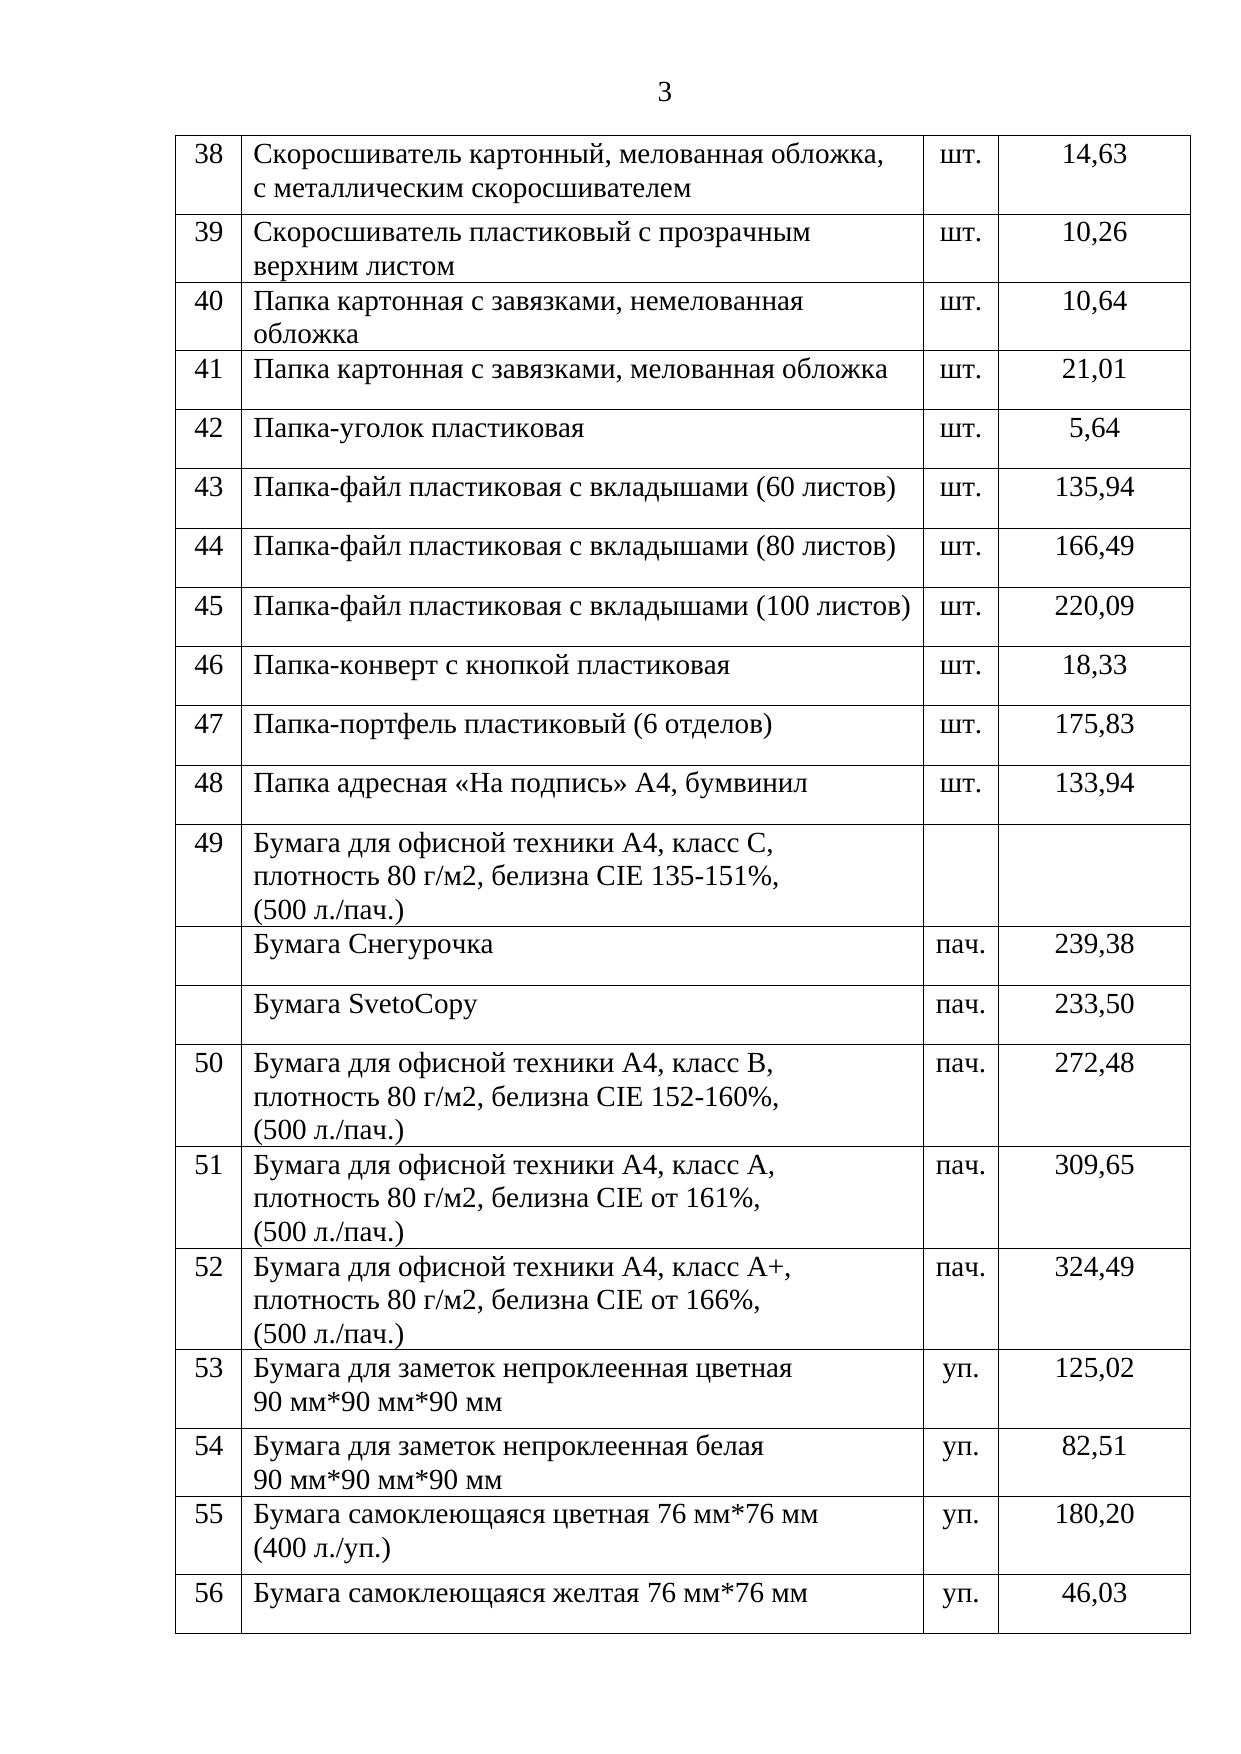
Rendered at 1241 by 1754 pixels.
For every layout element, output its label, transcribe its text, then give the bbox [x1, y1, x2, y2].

table_cell 39 [176, 215, 241, 282]
table_cell Папка-уголок пластиковая [242, 410, 923, 468]
table_cell шт. [924, 215, 998, 282]
table_cell уп. [924, 1575, 998, 1633]
table_cell 52 [176, 1249, 241, 1349]
table_cell [176, 986, 241, 1044]
table_cell 42 [176, 410, 241, 468]
table_cell 47 [176, 706, 241, 764]
table_cell Бумага Снегурочка [242, 927, 923, 985]
table_cell 18,33 [999, 647, 1190, 705]
table_cell шт. [924, 706, 998, 764]
table_cell шт. [924, 351, 998, 409]
table_cell шт. [924, 469, 998, 527]
table_cell Скоросшиватель пластиковый с прозрачным верхним листом [242, 215, 923, 282]
table_cell Папка-портфель пластиковый (6 отделов) [242, 706, 923, 764]
table_cell Бумага для офисной техники А4, класс С, плотность 80 г/м2, белизна CIE 135-151%, (500 л./пач.) [242, 825, 923, 926]
table_cell 125,02 [999, 1350, 1190, 1427]
table_cell Бумага самоклеющаяся цветная 76 мм*76 мм (400 л./уп.) [242, 1497, 923, 1574]
table_cell шт. [924, 283, 998, 350]
table_cell 324,49 [999, 1249, 1190, 1349]
table_cell Папка-файл пластиковая с вкладышами (60 листов) [242, 469, 923, 527]
table_cell 43 [176, 469, 241, 527]
table_cell Бумага для офисной техники А4, класс А, плотность 80 г/м2, белизна CIE от 161%, (500 л./пач.) [242, 1147, 923, 1248]
table_cell 220,09 [999, 588, 1190, 646]
table_cell 180,20 [999, 1497, 1190, 1574]
table_cell пач. [924, 1249, 998, 1349]
table_cell 21,01 [999, 351, 1190, 409]
table_cell шт. [924, 529, 998, 587]
table_cell шт. [924, 136, 998, 213]
table_cell 51 [176, 1147, 241, 1248]
table_cell Папка-конверт с кнопкой пластиковая [242, 647, 923, 705]
table_cell Бумага SvetoCopy [242, 986, 923, 1044]
table_cell 54 [176, 1429, 241, 1496]
table_cell 46 [176, 647, 241, 705]
table_cell Бумага для офисной техники А4, класс А+, плотность 80 г/м2, белизна CIE от 166%, (500 л./пач.) [242, 1249, 923, 1349]
table_cell шт. [924, 766, 998, 824]
table_cell [924, 825, 998, 926]
table_cell 55 [176, 1497, 241, 1574]
table_cell Папка картонная с завязками, немелованная обложка [242, 283, 923, 350]
table_cell Бумага для заметок непроклеенная белая 90 мм*90 мм*90 мм [242, 1429, 923, 1496]
table_cell шт. [924, 588, 998, 646]
table_cell пач. [924, 927, 998, 985]
table_cell уп. [924, 1429, 998, 1496]
table_cell Папка-файл пластиковая с вкладышами (100 листов) [242, 588, 923, 646]
table_cell пач. [924, 986, 998, 1044]
table_cell 46,03 [999, 1575, 1190, 1633]
table_cell 50 [176, 1045, 241, 1146]
table_cell 233,50 [999, 986, 1190, 1044]
table_cell 10,64 [999, 283, 1190, 350]
table_cell 40 [176, 283, 241, 350]
table_cell 309,65 [999, 1147, 1190, 1248]
table_cell 166,49 [999, 529, 1190, 587]
table_cell 56 [176, 1575, 241, 1633]
table_cell 239,38 [999, 927, 1190, 985]
table_cell 175,83 [999, 706, 1190, 764]
table_cell 272,48 [999, 1045, 1190, 1146]
table_cell Бумага для офисной техники А4, класс В, плотность 80 г/м2, белизна CIE 152-160%, (500 л./пач.) [242, 1045, 923, 1146]
table_cell [999, 825, 1190, 926]
table_cell 133,94 [999, 766, 1190, 824]
table_cell 82,51 [999, 1429, 1190, 1496]
table_cell пач. [924, 1147, 998, 1248]
table_cell 14,63 [999, 136, 1190, 213]
table_cell 41 [176, 351, 241, 409]
table_cell 53 [176, 1350, 241, 1427]
table_cell Папка адресная «На подпись» А4, бумвинил [242, 766, 923, 824]
table_cell шт. [924, 410, 998, 468]
table_cell Бумага для заметок непроклеенная цветная 90 мм*90 мм*90 мм [242, 1350, 923, 1427]
table_cell пач. [924, 1045, 998, 1146]
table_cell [242, 1575, 923, 1633]
table_cell 5,64 [999, 410, 1190, 468]
table_cell Скоросшиватель картонный, мелованная обложка, с металлическим скоросшивателем [242, 136, 923, 213]
table_cell 135,94 [999, 469, 1190, 527]
table_cell Папка картонная с завязками, мелованная обложка [242, 351, 923, 409]
table_cell 44 [176, 529, 241, 587]
table_cell шт. [924, 647, 998, 705]
table_cell 38 [176, 136, 241, 213]
table_cell 10,26 [999, 215, 1190, 282]
table_cell уп. [924, 1350, 998, 1427]
table_cell 49 [176, 825, 241, 926]
table_cell Папка-файл пластиковая с вкладышами (80 листов) [242, 529, 923, 587]
table_cell [176, 927, 241, 985]
table_cell уп. [924, 1497, 998, 1574]
table_cell 48 [176, 766, 241, 824]
table_cell 45 [176, 588, 241, 646]
